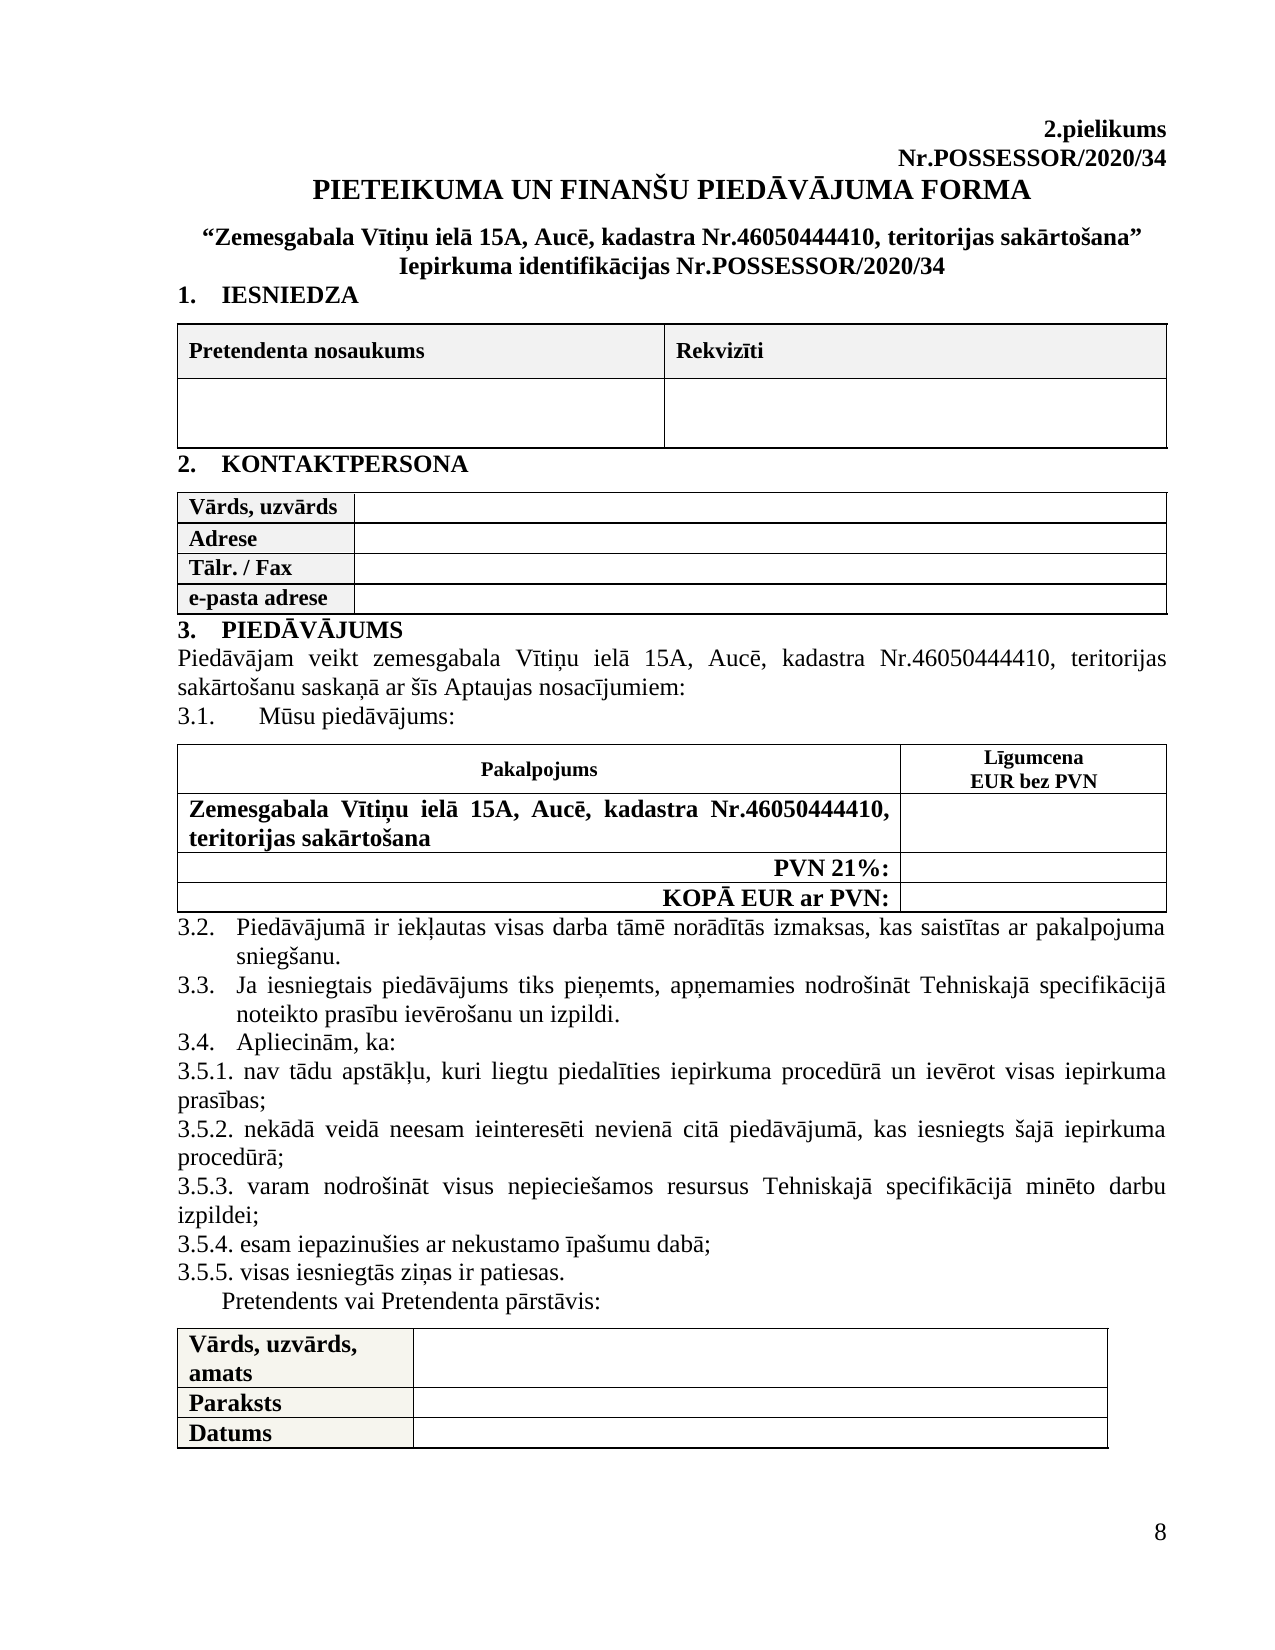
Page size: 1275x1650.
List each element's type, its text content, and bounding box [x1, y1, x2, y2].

text 1. IESNIEDZA [177, 280, 1167, 308]
table_header Vārds, uzvārds, amats [178, 1329, 413, 1386]
table_cell KOPĀ EUR ar PVN: [178, 883, 900, 911]
text Nr.POSSESSOR/2020/34 [177, 143, 1167, 172]
table_cell Paraksts [178, 1388, 413, 1417]
table_cell [414, 1418, 1107, 1447]
text 3.5.2. nekādā veidā neesam ieinteresēti nevienā citā piedāvājumā, kas iesniegts šajā iepirkuma procedūrā; [177, 1114, 1167, 1171]
table_header Pakalpojums [178, 745, 900, 793]
table_cell [901, 853, 1166, 882]
table_cell Datums [178, 1418, 413, 1447]
title Iepirkuma identifikācijas Nr.POSSESSOR/2020/34 [166, 251, 1167, 280]
list Piedāvājumā ir iekļautas visas darba tāmē norādītās izmaksas, kas saistītas ar pakalpojuma sniegšanu. [177, 913, 1167, 970]
table_header [414, 1329, 1107, 1386]
text Piedāvājam veikt zemesgabala Vītiņu ielā 15A, Aucē, kadastra Nr.46050444410, teritorijas sakārtošanu saskaņā ar šīs Aptaujas nosacījumiem: [177, 643, 1167, 701]
text Pretendents vai Pretendenta pārstāvis: [221, 1286, 1167, 1315]
table_header [355, 493, 1166, 522]
table_header Rekvizīti [665, 325, 1166, 378]
text 2.pielikums [177, 114, 1167, 143]
table_cell Tālr. / Fax [178, 554, 354, 583]
table_cell Zemesgabala Vītiņu ielā 15A, Aucē, kadastra Nr.46050444410, teritorijas sakārtošana [178, 794, 900, 852]
text 2. KONTAKTPERSONA [177, 449, 1167, 477]
text 3.5.1. nav tādu apstākļu, kuri liegtu piedalīties iepirkuma procedūrā un ievērot visas iepirkuma prasības; [177, 1056, 1167, 1114]
list Ja iesniegtais piedāvājums tiks pieņemts, apņemamies nodrošināt Tehniskajā specifikācijā noteikto prasību ievērošanu un izpildi. [177, 970, 1167, 1027]
list Apliecinām, ka: [177, 1027, 1167, 1056]
table_header Vārds, uzvārds [178, 493, 354, 522]
table_cell [901, 794, 1166, 852]
table_cell [901, 883, 1166, 911]
text 3.5.5. visas iesniegtās ziņas ir patiesas. [177, 1257, 1167, 1286]
table_cell [355, 524, 1166, 552]
text “Zemesgabala Vītiņu ielā 15A, Aucē, kadastra Nr.46050444410, teritorijas sakārtošana” [177, 222, 1167, 251]
table_cell PVN 21%: [178, 853, 900, 882]
table_cell [355, 585, 1166, 613]
table_header Pretendenta nosaukums [178, 325, 664, 378]
table_cell e-pasta adrese [178, 585, 354, 613]
title PIETEIKUMA UN FINANŠU PIEDĀVĀJUMA FORMA [177, 172, 1167, 206]
table_cell [414, 1388, 1107, 1417]
table_cell [355, 554, 1166, 583]
table_cell Adrese [178, 524, 354, 552]
table_header Līgumcena EUR bez PVN [901, 745, 1166, 793]
table_cell [665, 379, 1166, 447]
text 3.5.4. esam iepazinušies ar nekustamo īpašumu dabā; [177, 1229, 1167, 1257]
table_cell [178, 379, 664, 447]
list Mūsu piedāvājums: [177, 701, 1167, 730]
text 3.5.3. varam nodrošināt visus nepieciešamos resursus Tehniskajā specifikācijā minēto darbu izpildei; [177, 1171, 1167, 1229]
text 3. PIEDĀVĀJUMS [177, 615, 1167, 643]
